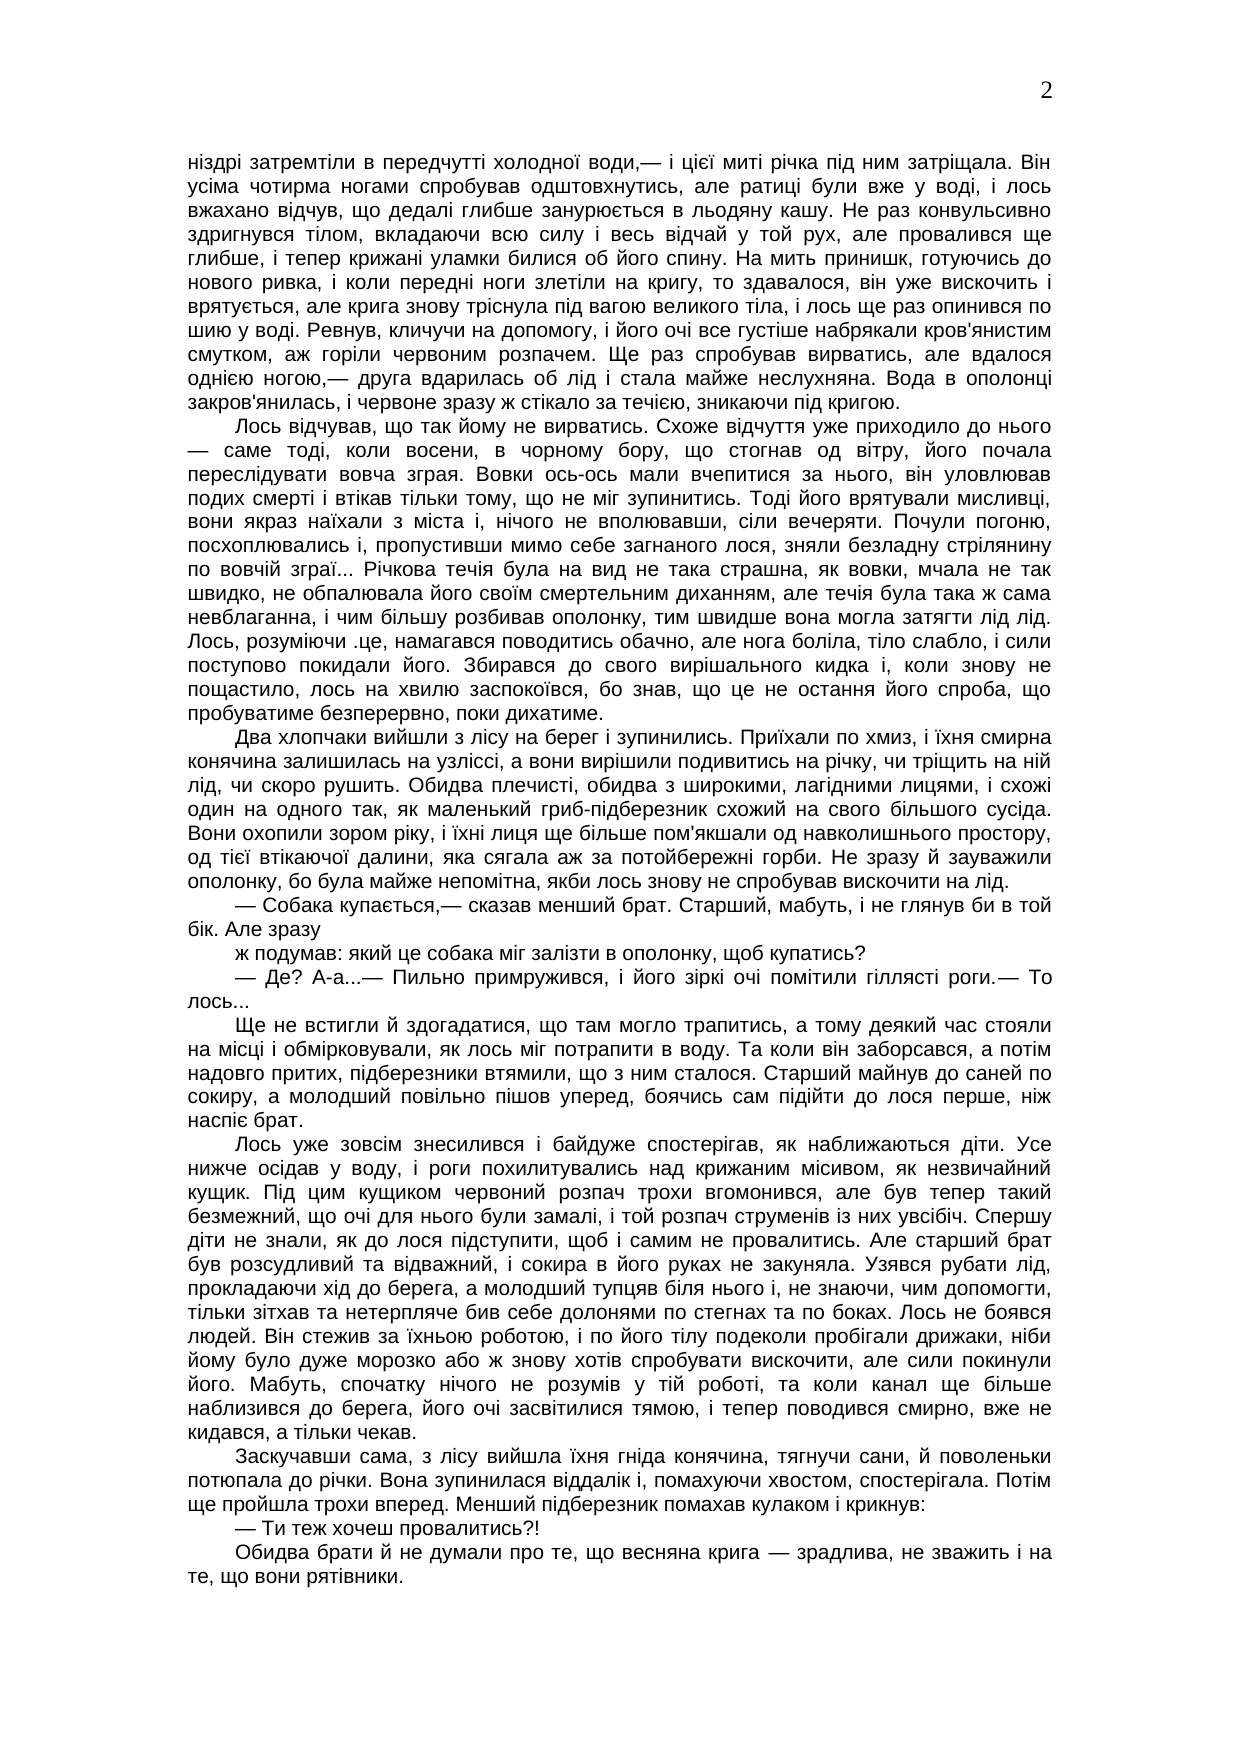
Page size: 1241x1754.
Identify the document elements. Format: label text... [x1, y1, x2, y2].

text — Ти теж хочеш провалитись?! [187, 1516, 1053, 1539]
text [187, 150, 1053, 413]
text Обидва брати й не думали про те, що весняна крига — зрадлива, не зважить і на те, що вони рятівники. [187, 1539, 1053, 1587]
text Два хлопчаки вийшли з лісу на берег і зупинились. Приїхали по хмиз, і їхня смирна конячина залишилась на узліссі, а вони вирішили подивитись на річку, чи тріщить на ній лід, чи скоро рушить. Обидва плечисті, обидва з широкими, лагідними лицями, і схожі один на одного так, як маленький гриб-підберезник схожий на свого більшого сусіда. Вони охопили зором ріку, і їхні лиця ще більше пом'якшали од навколишнього простору, од тієї втікаючої далини, яка сягала аж за потойбережні горби. Не зразу й зауважили ополонку, бо була майже непомітна, якби лось знову не спробував вискочити на лід. [187, 725, 1053, 893]
text Лось відчував, що так йому не вирватись. Схоже відчуття уже приходило до нього — саме тоді, коли восени, в чорному бору, що стогнав од вітру, його почала переслідувати вовча зграя. Вовки ось-ось мали вчепитися за нього, він уловлював подих смерті і втікав тільки тому, що не міг зупинитись. Тоді його врятували мисливці, вони якраз наїхали з міста і, нічого не вполювавши, сіли вечеряти. Почули погоню, посхоплювались і, пропустивши мимо себе загнаного лося, зняли безладну стрілянину по вовчій зграї... Річкова течія була на вид не така страшна, як вовки, мчала не так швидко, не обпалювала його своїм смертельним диханням, але течія була така ж сама невблаганна, і чим більшу розбивав ополонку, тим швидше вона могла затягти лід лід. Лось, розуміючи .це, намагався поводитись обачно, але нога боліла, тіло слабло, і сили поступово покидали його. Збирався до свого вирішального кидка і, коли знову не пощастило, лось на хвилю заспокоївся, бо знав, що це не остання його спроба, що пробуватиме безперервно, поки дихатиме. [187, 413, 1053, 725]
text — Собака купається,— сказав менший брат. Старший, мабуть, і не глянув би в той бік. Але зразу [187, 893, 1053, 941]
text ж подумав: який це собака міг залізти в ополонку, щоб купатись? [187, 941, 1053, 964]
text — Де? А-а...— Пильно примружився, і його зіркі очі помітили гіллясті роги.— То лось... [187, 964, 1053, 1012]
text Ще не встигли й здогадатися, що там могло трапитись, а тому деякий час стояли на місці і обмірковували, як лось міг потрапити в воду. Та коли він заборсався, а потім надовго притих, підберезники втямили, що з ним сталося. Старший майнув до саней по сокиру, а молодший повільно пішов уперед, боячись сам підійти до лося перше, ніж наспіє брат. [187, 1012, 1053, 1132]
text Заскучавши сама, з лісу вийшла їхня гніда конячина, тягнучи сани, й поволеньки потюпала до річки. Вона зупинилася віддалік і, помахуючи хвостом, спостерігала. Потім ще пройшла трохи вперед. Менший підберезник помахав кулаком і крикнув: [187, 1444, 1053, 1516]
text Лось уже зовсім знесилився і байдуже спостерігав, як наближаються діти. Усе нижче осідав у воду, і роги похилитувались над крижаним місивом, як незвичайний кущик. Під цим кущиком червоний розпач трохи вгомонився, але був тепер такий безмежний, що очі для нього були замалі, і той розпач струменів із них увсібіч. Спершу діти не знали, як до лося підступити, щоб і самим не провалитись. Але старший брат був розсудливий та відважний, і сокира в його руках не закуняла. Узявся рубати лід, прокладаючи хід до берега, а молодший тупцяв біля нього і, не знаючи, чим допомогти, тільки зітхав та нетерпляче бив себе долонями по стегнах та по боках. Лось не боявся людей. Він стежив за їхньою роботою, і по його тілу подеколи пробігали дрижаки, ніби йому було дуже морозко або ж знову хотів спробувати вискочити, але сили покинули його. Мабуть, спочатку нічого не розумів у тій роботі, та коли канал ще більше наблизився до берега, його очі засвітилися тямою, і тепер поводився смирно, вже не кидався, а тільки чекав. [187, 1132, 1053, 1444]
